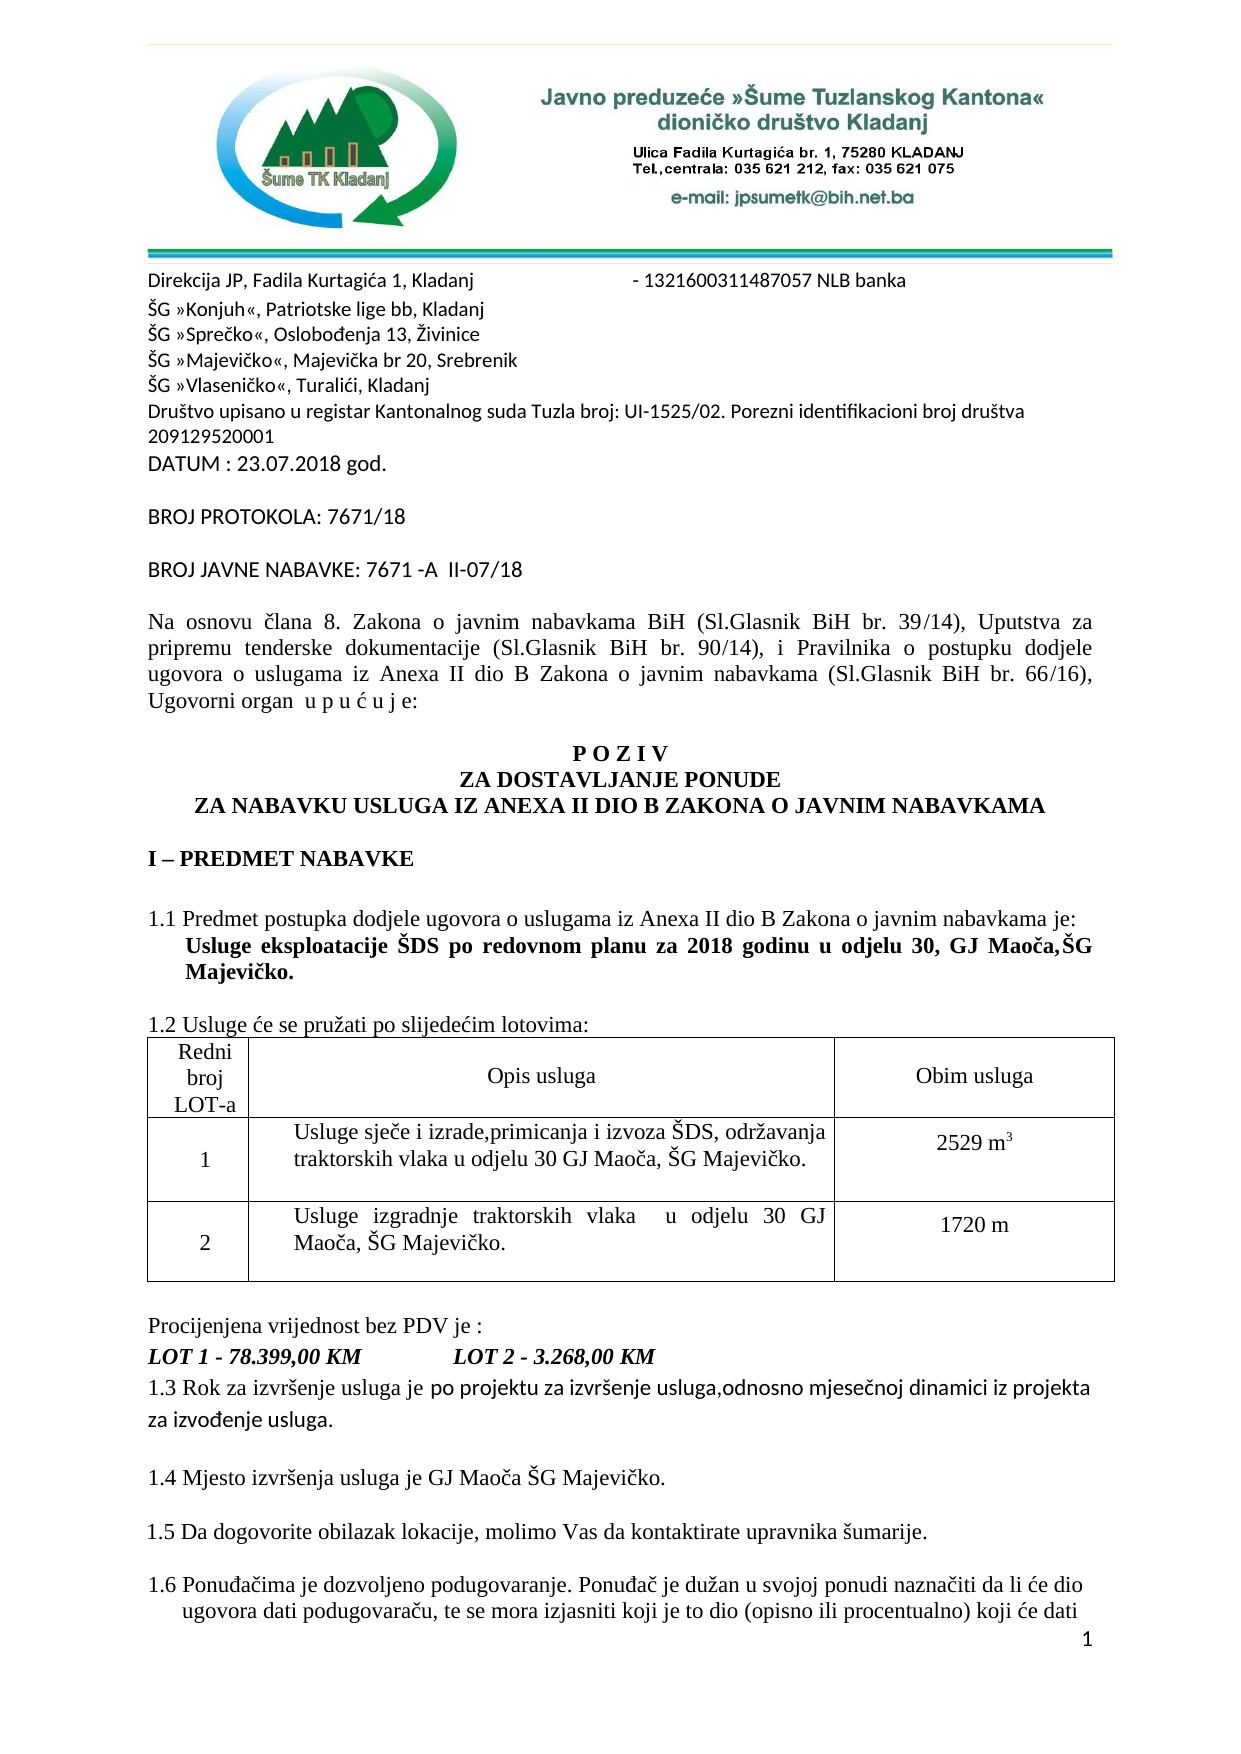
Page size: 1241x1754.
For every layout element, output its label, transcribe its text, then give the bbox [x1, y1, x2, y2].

text Na osnovu člana 8. Zakona o javnim nabavkama BiH (Sl.Glasnik BiH br. 39/14), Uputstva za pripremu tenderske dokumentacije (Sl.Glasnik BiH br. 90/14), i Pravilnika o postupku dodjele ugovora o uslugama iz Anexa II dio B Zakona o javnim nabavkama (Sl.Glasnik BiH br. 66/16), Ugovorni organ u p u ć u j e: [148, 608, 1092, 713]
text ZA DOSTAVLJANJE PONUDE [148, 766, 1092, 792]
table_header Obim usluga [835, 1038, 1114, 1117]
text BROJ JAVNE NABAVKE: 7671 -A II-07/18 [148, 555, 1092, 583]
text Usluge eksploatacije ŠDS po redovnom planu za 2018 godinu u odjelu 30, GJ Maoča,ŠG Majevičko. [185, 932, 1092, 984]
table_cell 1 [148, 1118, 248, 1201]
picture [147, 44, 1113, 264]
table_header Opis usluga [249, 1038, 834, 1117]
table_cell Usluge izgradnje traktorskih vlaka u odjelu 30 GJ Maoča, ŠG Majevičko. [249, 1202, 834, 1281]
text P O Z I V [148, 739, 1092, 766]
text Direkcija JP, Fadila Kurtagića 1, Kladanj - 1321600311487057 NLB banka [148, 264, 1092, 292]
text ŠG »Majevičko«, Majevička br 20, Srebrenik [148, 347, 1092, 372]
text ugovora dati podugovaraču, te se mora izjasniti koji je to dio (opisno ili procentualno) koji će dati [148, 1597, 1092, 1623]
text BROJ PROTOKOLA: 7671/18 [148, 502, 1092, 530]
text ŠG »Konjuh«, Patriotske lige bb, Kladanj [148, 296, 1092, 322]
text Procijenjena vrijednost bez PDV je : [148, 1312, 1092, 1339]
text 1.6 Ponuđačima je dozvoljeno podugovaranje. Ponuđač je dužan u svojoj ponudi naznačiti da li će dio [148, 1571, 1092, 1597]
text 1.4 Mjesto izvršenja usluga je GJ Maoča ŠG Majevičko. [148, 1464, 1092, 1490]
table_cell 2529 m3 [835, 1118, 1114, 1201]
table_cell Usluge sječe i izrade,primicanja i izvoza ŠDS, održavanja traktorskih vlaka u odjelu 30 GJ Maoča, ŠG Majevičko. [249, 1118, 834, 1201]
table_cell 1720 m [835, 1202, 1114, 1281]
text ZA NABAVKU USLUGA IZ ANEXA II DIO B ZAKONA O JAVNIM NABAVKAMA [148, 792, 1092, 819]
text DATUM : 23.07.2018 god. [148, 449, 1092, 477]
text ŠG »Sprečko«, Oslobođenja 13, Živinice [148, 322, 1092, 347]
text 1.1 Predmet postupka dodjele ugovora o uslugama iz Anexa II dio B Zakona o javnim nabavkama je: [148, 905, 1092, 932]
text Društvo upisano u registar Kantonalnog suda Tuzla broj: UI-1525/02. Porezni identifikacioni broj društva 209129520001 [148, 398, 1092, 449]
text 1.2 Usluge će se pružati po slijedećim lotovima: [148, 1011, 1092, 1037]
subtitle 1.5 Da dogovorite obilazak lokacije, molimo Vas da kontaktirate upravnika šumarije. [146, 1518, 1092, 1544]
text I – PREDMET NABAVKE [148, 845, 1092, 871]
text 1.3 Rok za izvršenje usluga je po projektu za izvršenje usluga,odnosno mjesečnoj dinamici iz projekta za izvođenje usluga. [148, 1373, 1092, 1433]
table_header Redni broj LOT-a [148, 1038, 248, 1117]
text ŠG »Vlaseničko«, Turalići, Kladanj [148, 372, 1092, 398]
text LOT 1 - 78.399,00 KM LOT 2 - 3.268,00 KM [148, 1343, 1092, 1369]
table_cell 2 [148, 1202, 248, 1281]
